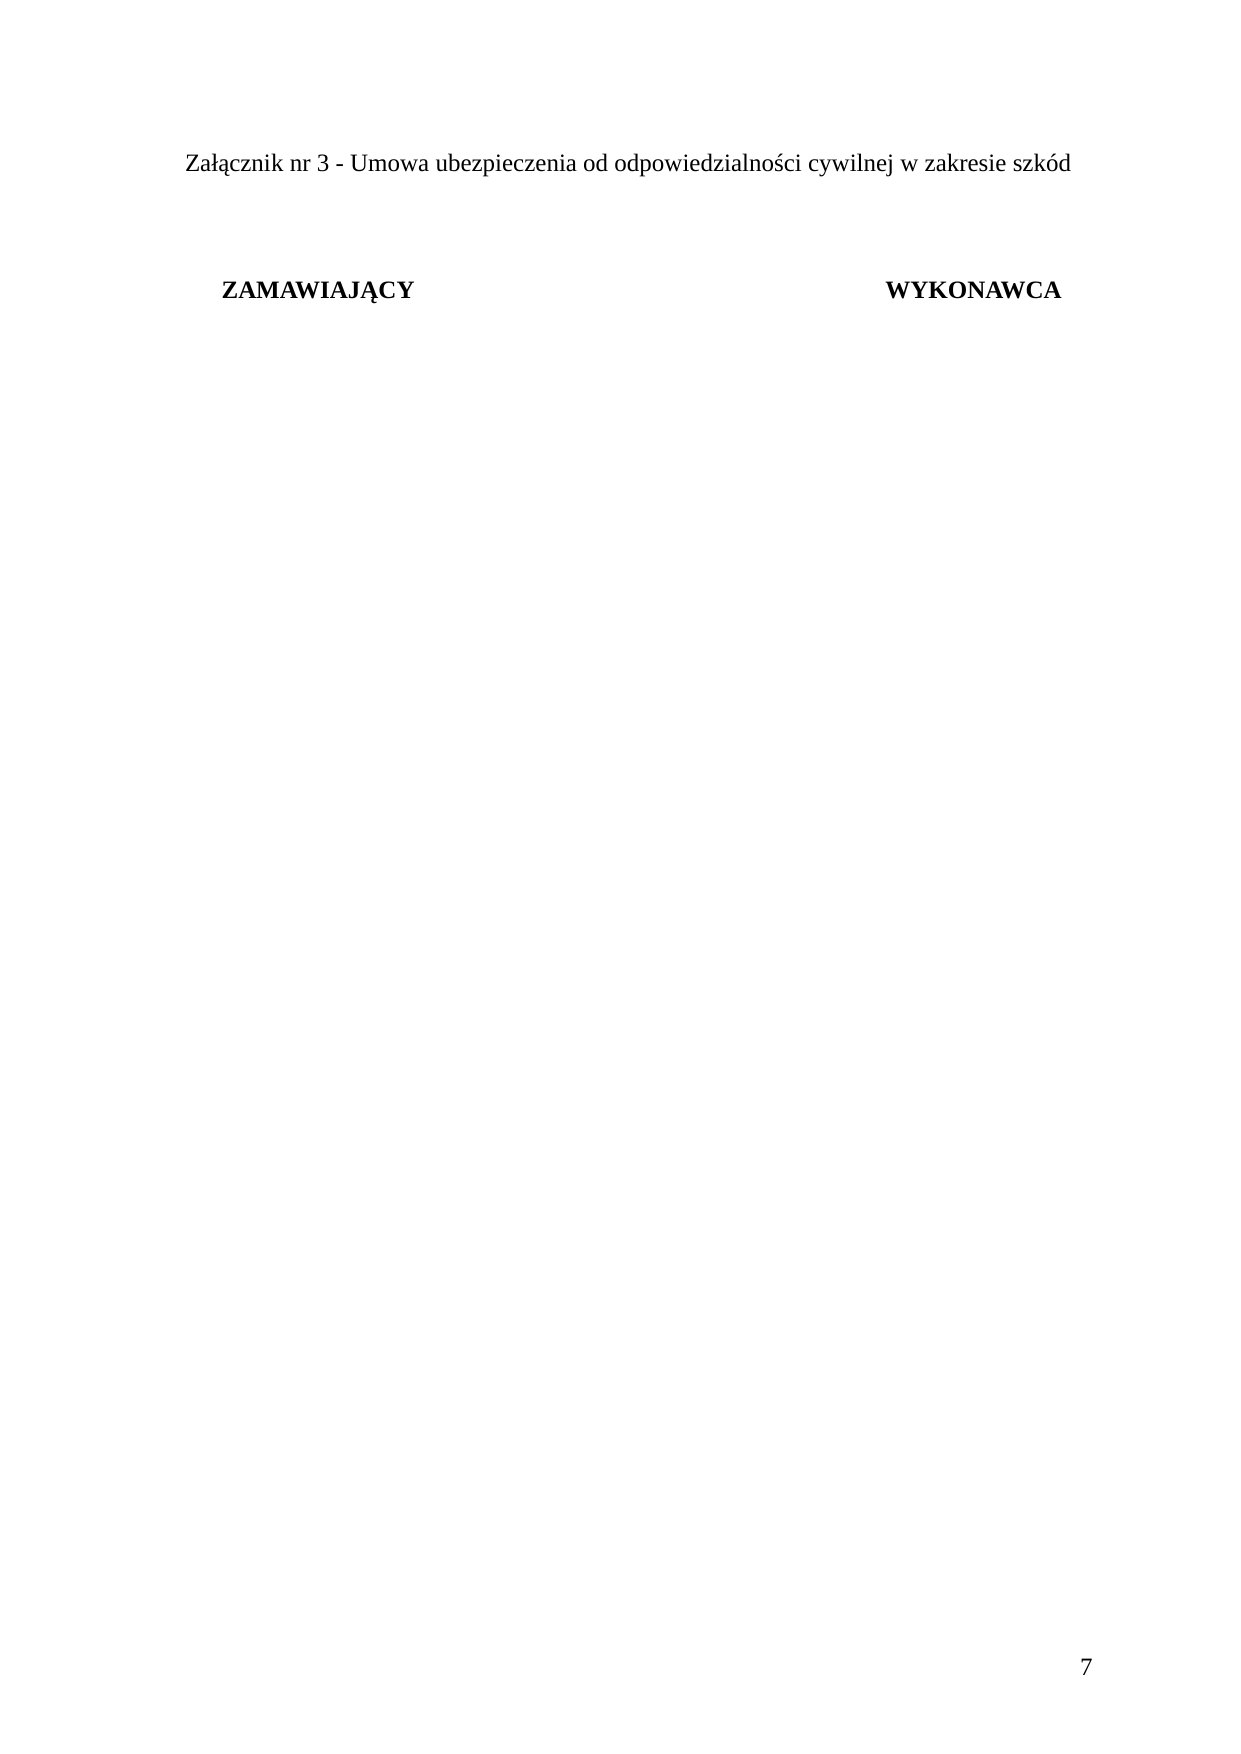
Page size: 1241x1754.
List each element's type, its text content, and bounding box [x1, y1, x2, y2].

text ZAMAWIAJĄCY WYKONAWCA [148, 276, 1093, 304]
text Załącznik nr 3 - Umowa ubezpieczenia od odpowiedzialności cywilnej w zakresie szkód [148, 148, 1093, 176]
